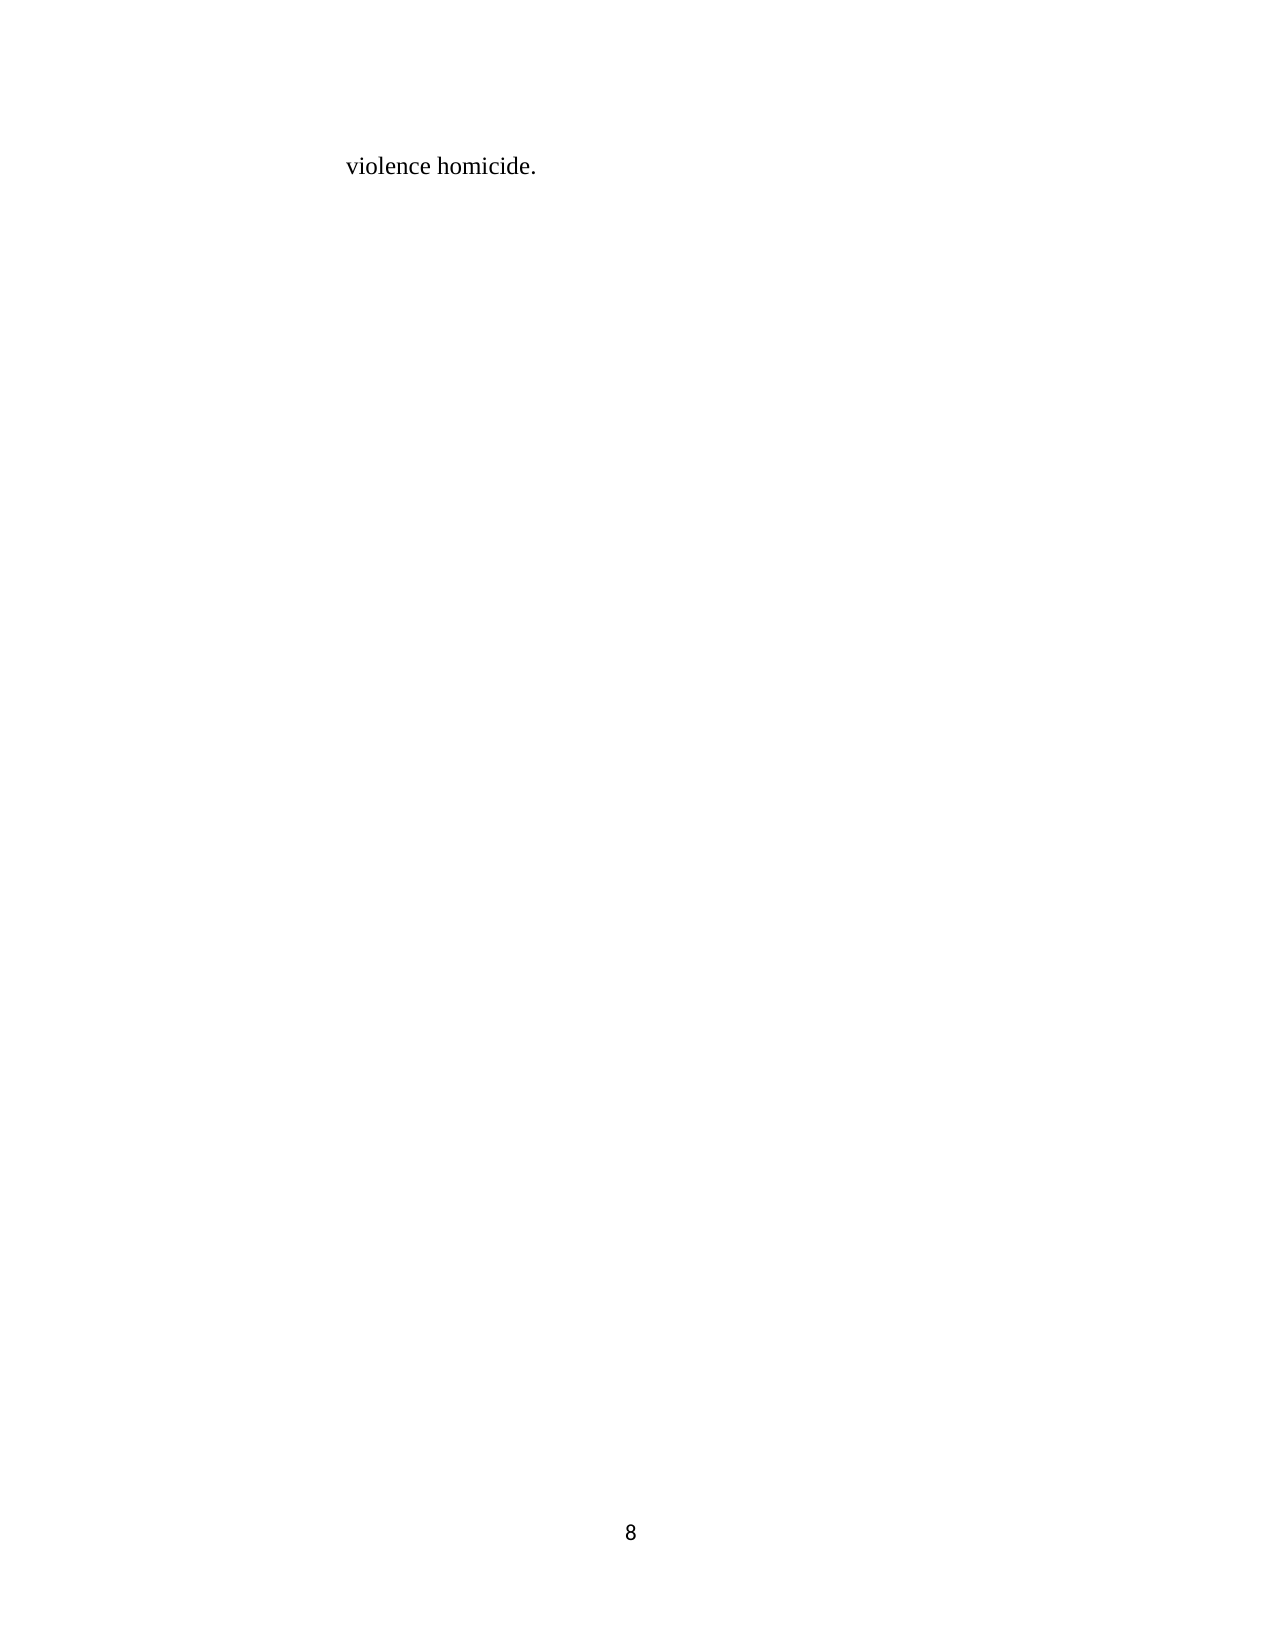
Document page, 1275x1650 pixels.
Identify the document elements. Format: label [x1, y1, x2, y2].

text [308, 150, 1119, 181]
